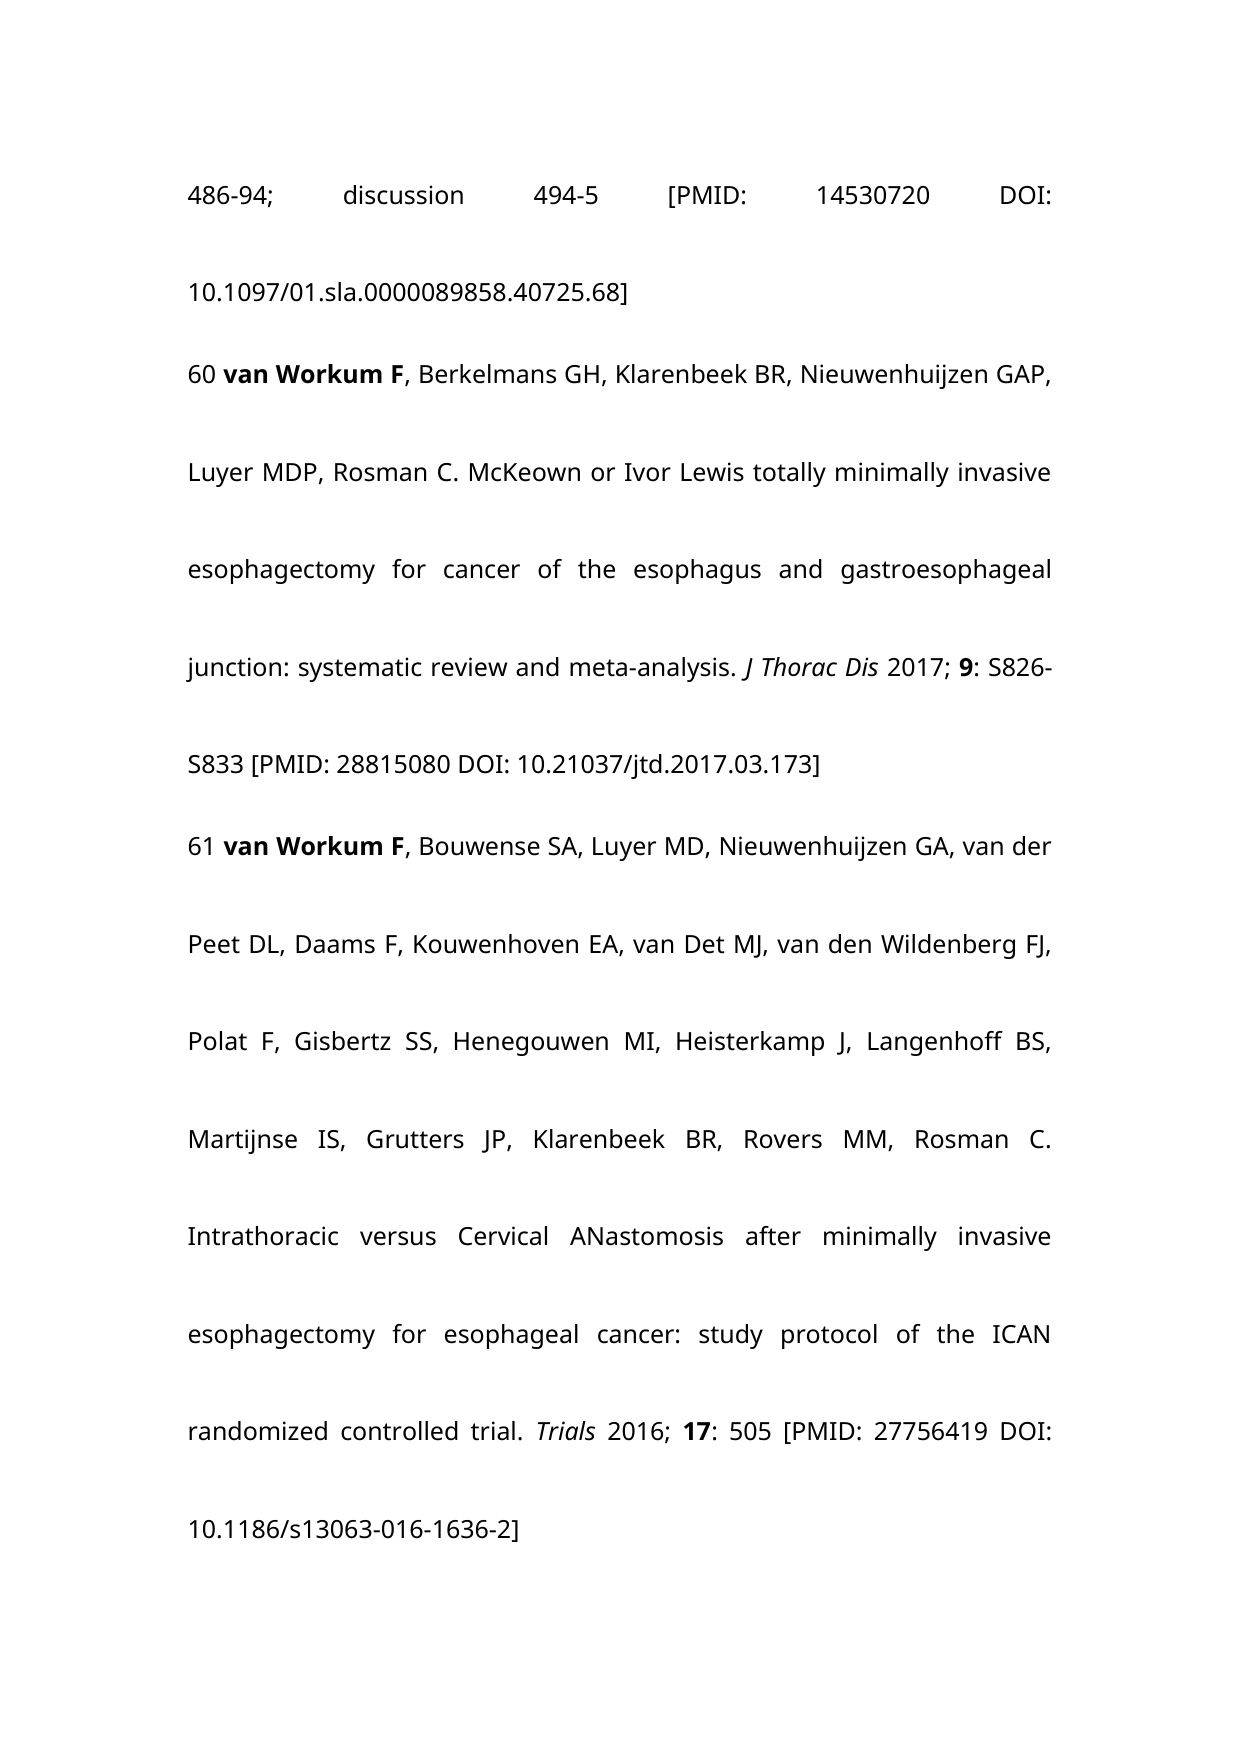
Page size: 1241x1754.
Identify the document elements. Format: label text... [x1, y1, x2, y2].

text 61 van Workum F, Bouwense SA, Luyer MD, Nieuwenhuijzen GA, van der Peet DL, Daams F, Kouwenhoven EA, van Det MJ, van den Wildenberg FJ, Polat F, Gisbertz SS, Henegouwen MI, Heisterkamp J, Langenhoff BS, Martijnse IS, Grutters JP, Klarenbeek BR, Rovers MM, Rosman C. Intrathoracic versus Cervical ANastomosis after minimally invasive esophagectomy for esophageal cancer: study protocol of the ICAN randomized controlled trial. Trials 2016; 17: 505 [PMID: 27756419 DOI: 10.1186/s13063-016-1636-2] [187, 813, 1053, 1561]
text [187, 162, 1053, 324]
text 60 van Workum F, Berkelmans GH, Klarenbeek BR, Nieuwenhuijzen GAP, Luyer MDP, Rosman C. McKeown or Ivor Lewis totally minimally invasive esophagectomy for cancer of the esophagus and gastroesophageal junction: systematic review and meta-analysis. J Thorac Dis 2017; 9: S826-S833 [PMID: 28815080 DOI: 10.21037/jtd.2017.03.173] [187, 341, 1053, 796]
